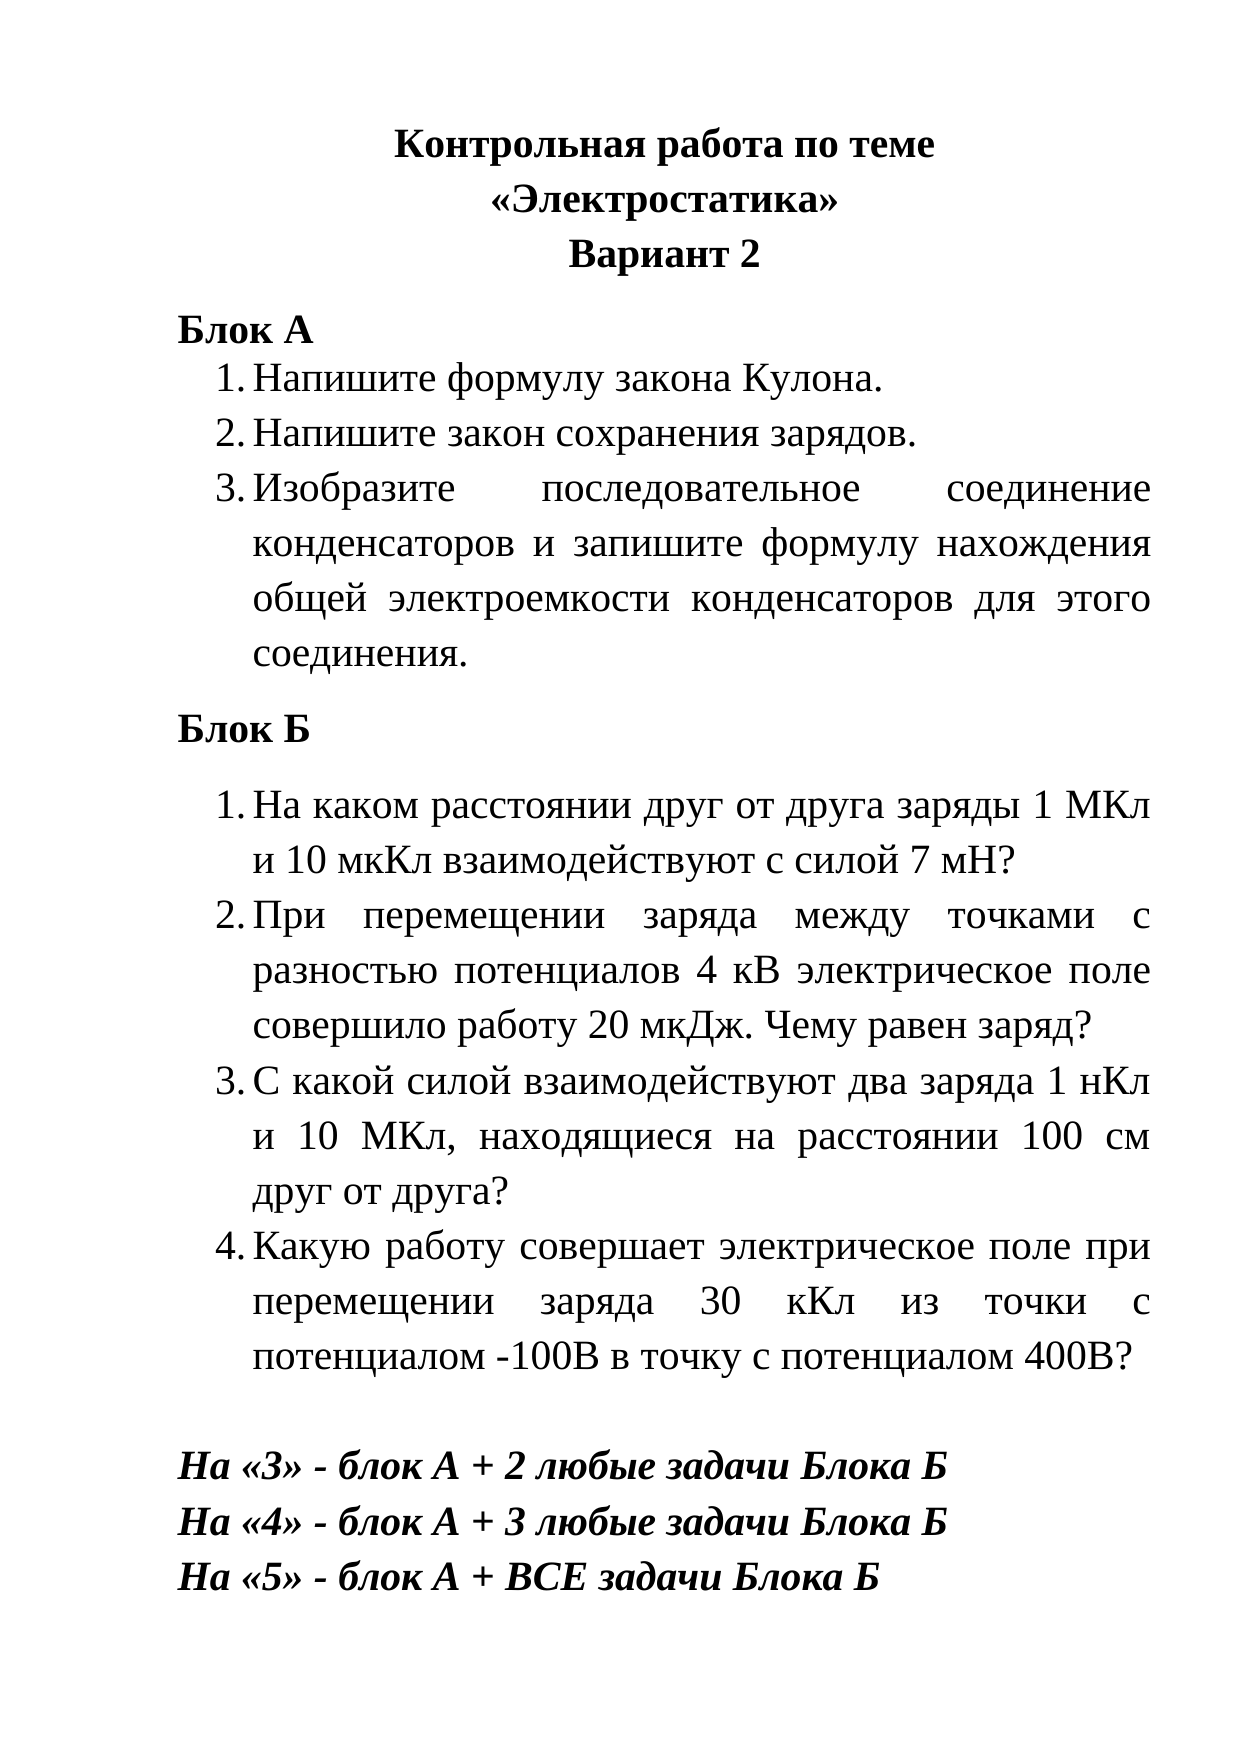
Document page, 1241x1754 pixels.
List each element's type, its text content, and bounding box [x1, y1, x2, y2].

text Вариант 2 [177, 228, 1152, 276]
list При перемещении заряда между точками с разностью потенциалов 4 кВ электрическое поле совершило работу 20 мкДж. Чему равен заряд? [215, 890, 1152, 1048]
list Напишите формулу закона Кулона. [215, 352, 1152, 400]
list На «4» - блок А + 3 любые задачи Блока Б [177, 1496, 1152, 1544]
text «Электростатика» [177, 173, 1152, 221]
list На «3» - блок А + 2 любые задачи Блока Б [177, 1441, 1152, 1489]
list На каком расстоянии друг от друга заряды 1 МКл и 10 мкКл взаимодействуют с силой 7 мН? [215, 779, 1152, 883]
text Контрольная работа по теме [177, 118, 1152, 166]
list Изобразите последовательное соединение конденсаторов и запишите формулу нахождения общей электроемкости конденсаторов для этого соединения. [215, 462, 1152, 676]
text Блок Б [177, 704, 1152, 752]
list С какой силой взаимодействуют два заряда 1 нКл и 10 МКл, находящиеся на расстоянии 100 см друг от друга? [215, 1055, 1152, 1213]
text Блок А [177, 304, 1152, 352]
list Напишите закон сохранения зарядов. [215, 407, 1152, 455]
list На «5» - блок А + ВСЕ задачи Блока Б [177, 1551, 1152, 1599]
list Какую работу совершает электрическое поле при перемещении заряда 30 кКл из точки с потенциалом -100В в точку с потенциалом 400В? [215, 1220, 1152, 1378]
